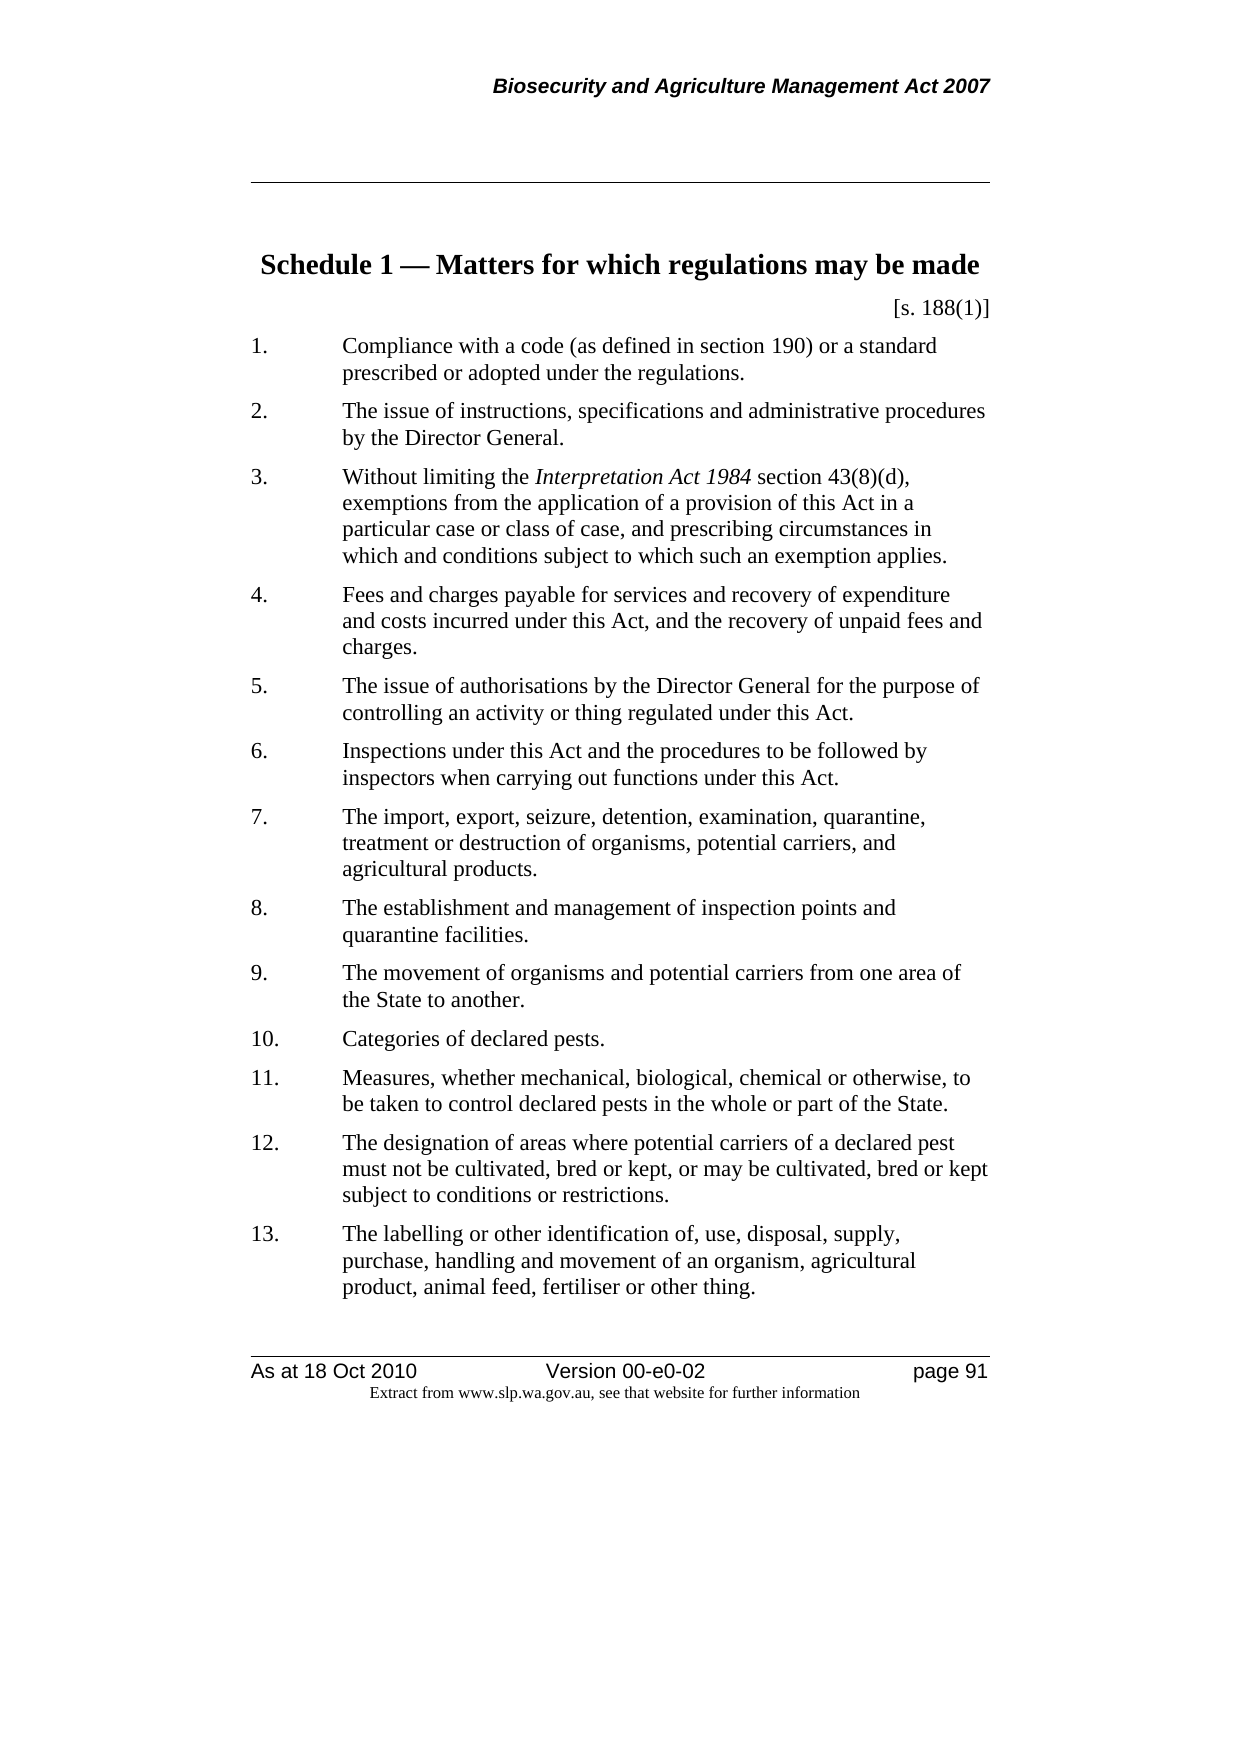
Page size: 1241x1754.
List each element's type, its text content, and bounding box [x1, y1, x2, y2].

text 12. The designation of areas where potential carriers of a declared pest must not be cultivated, bred or kept, or may be cultivated, bred or kept subject to conditions or restrictions. [251, 1129, 990, 1208]
text 9. The movement of organisms and potential carriers from one area of the State to another. [251, 959, 990, 1012]
text 7. The import, export, seizure, detention, examination, quarantine, treatment or destruction of organisms, potential carriers, and agricultural products. [251, 803, 990, 882]
text [s. 188(1)] [251, 293, 990, 320]
subtitle Schedule 1 — Matters for which regulations may be made [251, 247, 990, 281]
text 11. Measures, whether mechanical, biological, chemical or otherwise, to be taken to control declared pests in the whole or part of the State. [251, 1063, 990, 1116]
text 6. Inspections under this Act and the procedures to be followed by inspectors when carrying out functions under this Act. [251, 737, 990, 790]
text 5. The issue of authorisations by the Director General for the purpose of controlling an activity or thing regulated under this Act. [251, 672, 990, 725]
text 1. Compliance with a code (as defined in section 190) or a standard prescribed or adopted under the regulations. [251, 332, 990, 385]
text 3. Without limiting the Interpretation Act 1984 section 43(8)(d), exemptions from the application of a provision of this Act in a particular case or class of case, and prescribing circumstances in which and conditions subject to which such an exemption applies. [251, 463, 990, 568]
text 10. Categories of declared pests. [251, 1025, 990, 1051]
text 13. The labelling or other identification of, use, disposal, supply, purchase, handling and movement of an organism, agricultural product, animal feed, fertiliser or other thing. [251, 1220, 990, 1299]
text 8. The establishment and management of inspection points and quarantine facilities. [251, 894, 990, 947]
text 2. The issue of instructions, specifications and administrative procedures by the Director General. [251, 398, 990, 450]
text 4. Fees and charges payable for services and recovery of expenditure and costs incurred under this Act, and the recovery of unpaid fees and charges. [251, 581, 990, 660]
